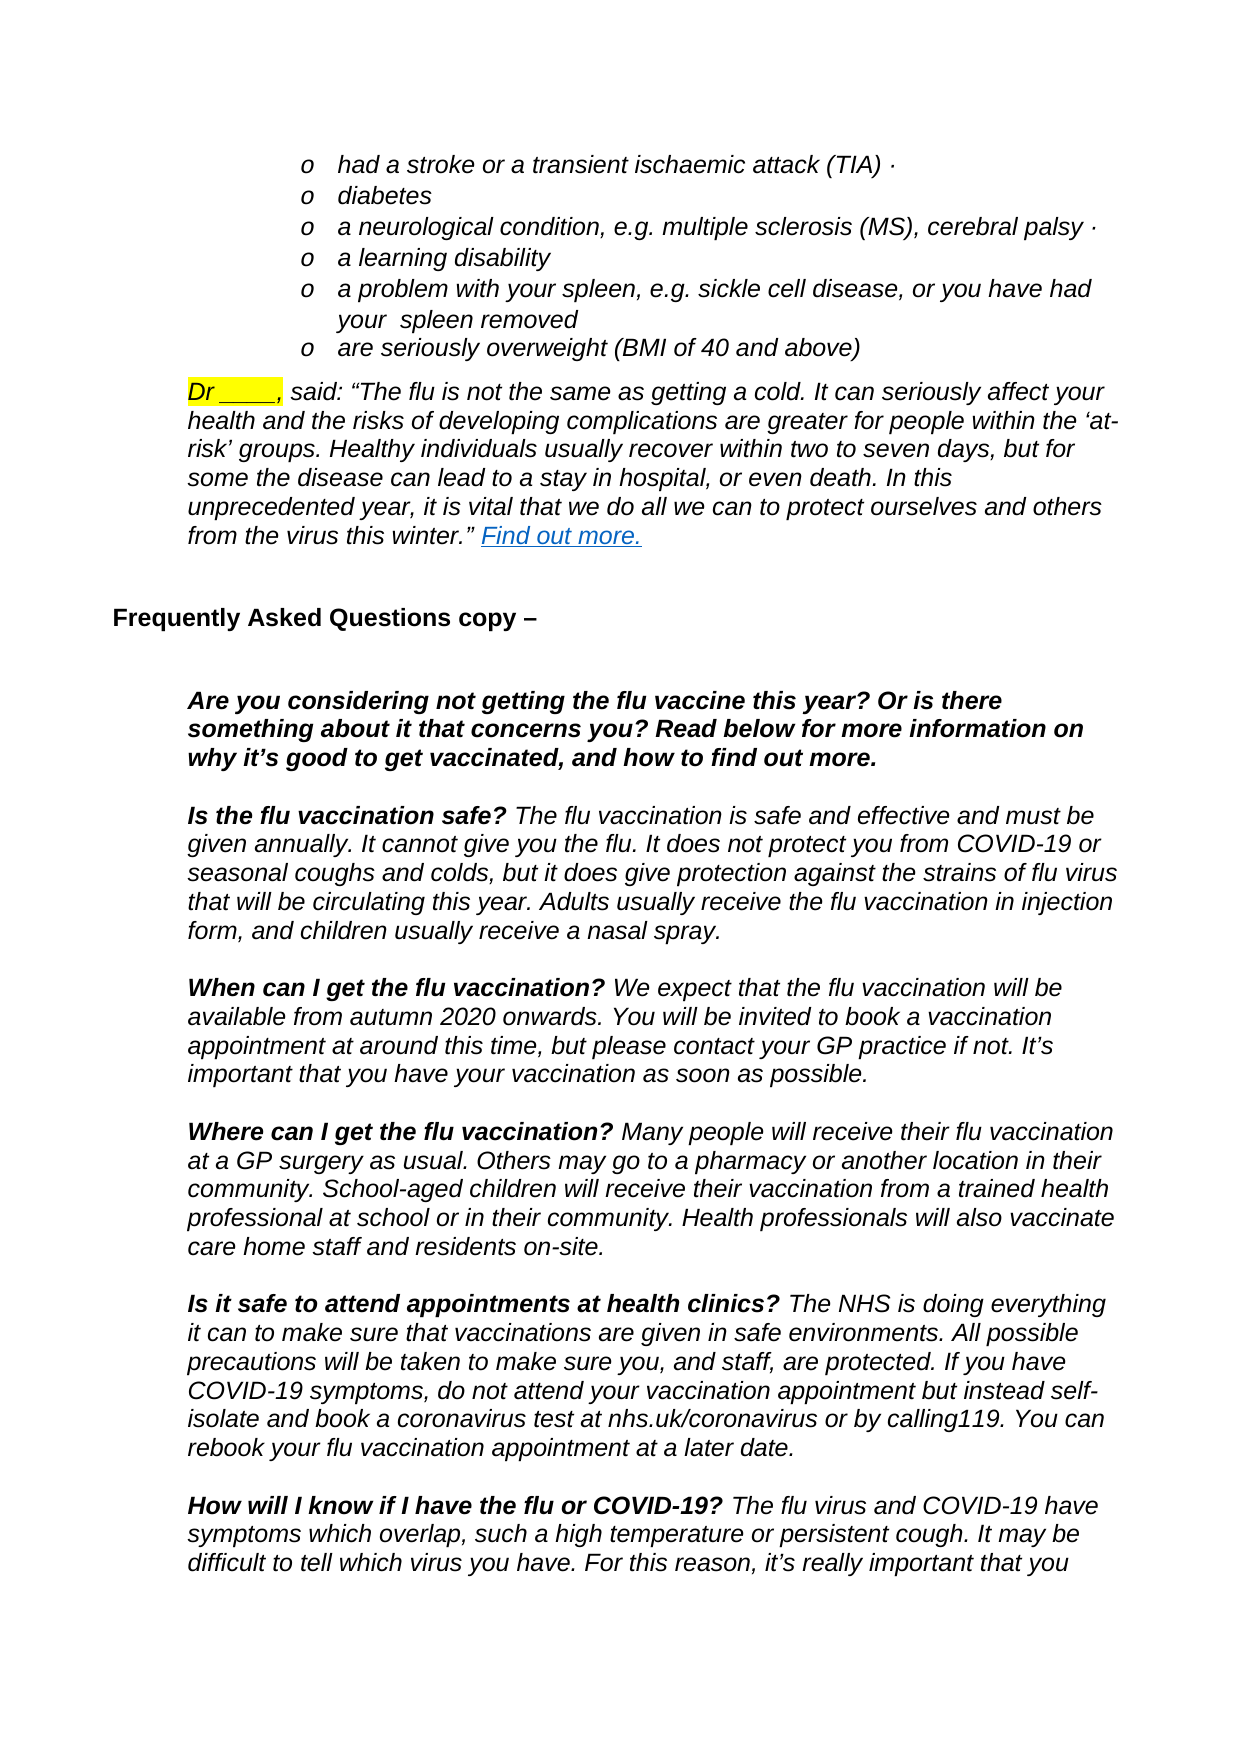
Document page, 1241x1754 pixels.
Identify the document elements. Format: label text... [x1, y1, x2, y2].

text Is the flu vaccination safe? The flu vaccination is safe and effective and must be given annually. It cannot give you the flu. It does not protect you from COVID-19 or seasonal coughs and colds, but it does give protection against the strains of flu virus that will be circulating this year. Adults usually receive the flu vaccination in injection form, and children usually receive a nasal spray. [187, 801, 1128, 944]
text Is it safe to attend appointments at health clinics? The NHS is doing everything it can to make sure that vaccinations are given in safe environments. All possible precautions will be taken to make sure you, and staff, are protected. If you have COVID-19 symptoms, do not attend your vaccination appointment but instead self-isolate and book a coronavirus test at nhs.uk/coronavirus or by calling119. You can rebook your flu vaccination appointment at a later date. [187, 1289, 1128, 1462]
text Frequently Asked Questions copy – [112, 603, 1128, 632]
list diabetes [300, 181, 1128, 212]
list a neurological condition, e.g. multiple sclerosis (MS), cerebral palsy · [300, 212, 1128, 243]
text When can I get the flu vaccination? We expect that the flu vaccination will be available from autumn 2020 onwards. You will be invited to book a vaccination appointment at around this time, but please contact your GP practice if not. It’s important that you have your vaccination as soon as possible. [187, 973, 1128, 1088]
text Dr ____, said: “The flu is not the same as getting a cold. It can seriously affect your health and the risks of developing complications are greater for people within the ‘at-risk’ groups. Healthy individuals usually recover within two to seven days, but for some the disease can lead to a stay in hospital, or even death. In this unprecedented year, it is vital that we do all we can to protect ourselves and others from the virus this winter.” Find out more. [187, 377, 1128, 549]
list a learning disability [300, 243, 1128, 274]
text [187, 1491, 1128, 1577]
list had a stroke or a transient ischaemic attack (TIA) · [300, 150, 1128, 181]
text Are you considering not getting the flu vaccine this year? Or is there something about it that concerns you? Read below for more information on why it’s good to get vaccinated, and how to find out more. [187, 686, 1128, 772]
list a problem with your spleen, e.g. sickle cell disease, or you have had your spleen removed [300, 274, 1128, 333]
text Where can I get the flu vaccination? Many people will receive their flu vaccination at a GP surgery as usual. Others may go to a pharmacy or another location in their community. School-aged children will receive their vaccination from a trained health professional at school or in their community. Health professionals will also vaccinate care home staff and residents on-site. [187, 1117, 1128, 1261]
list are seriously overweight (BMI of 40 and above) [300, 333, 1128, 364]
